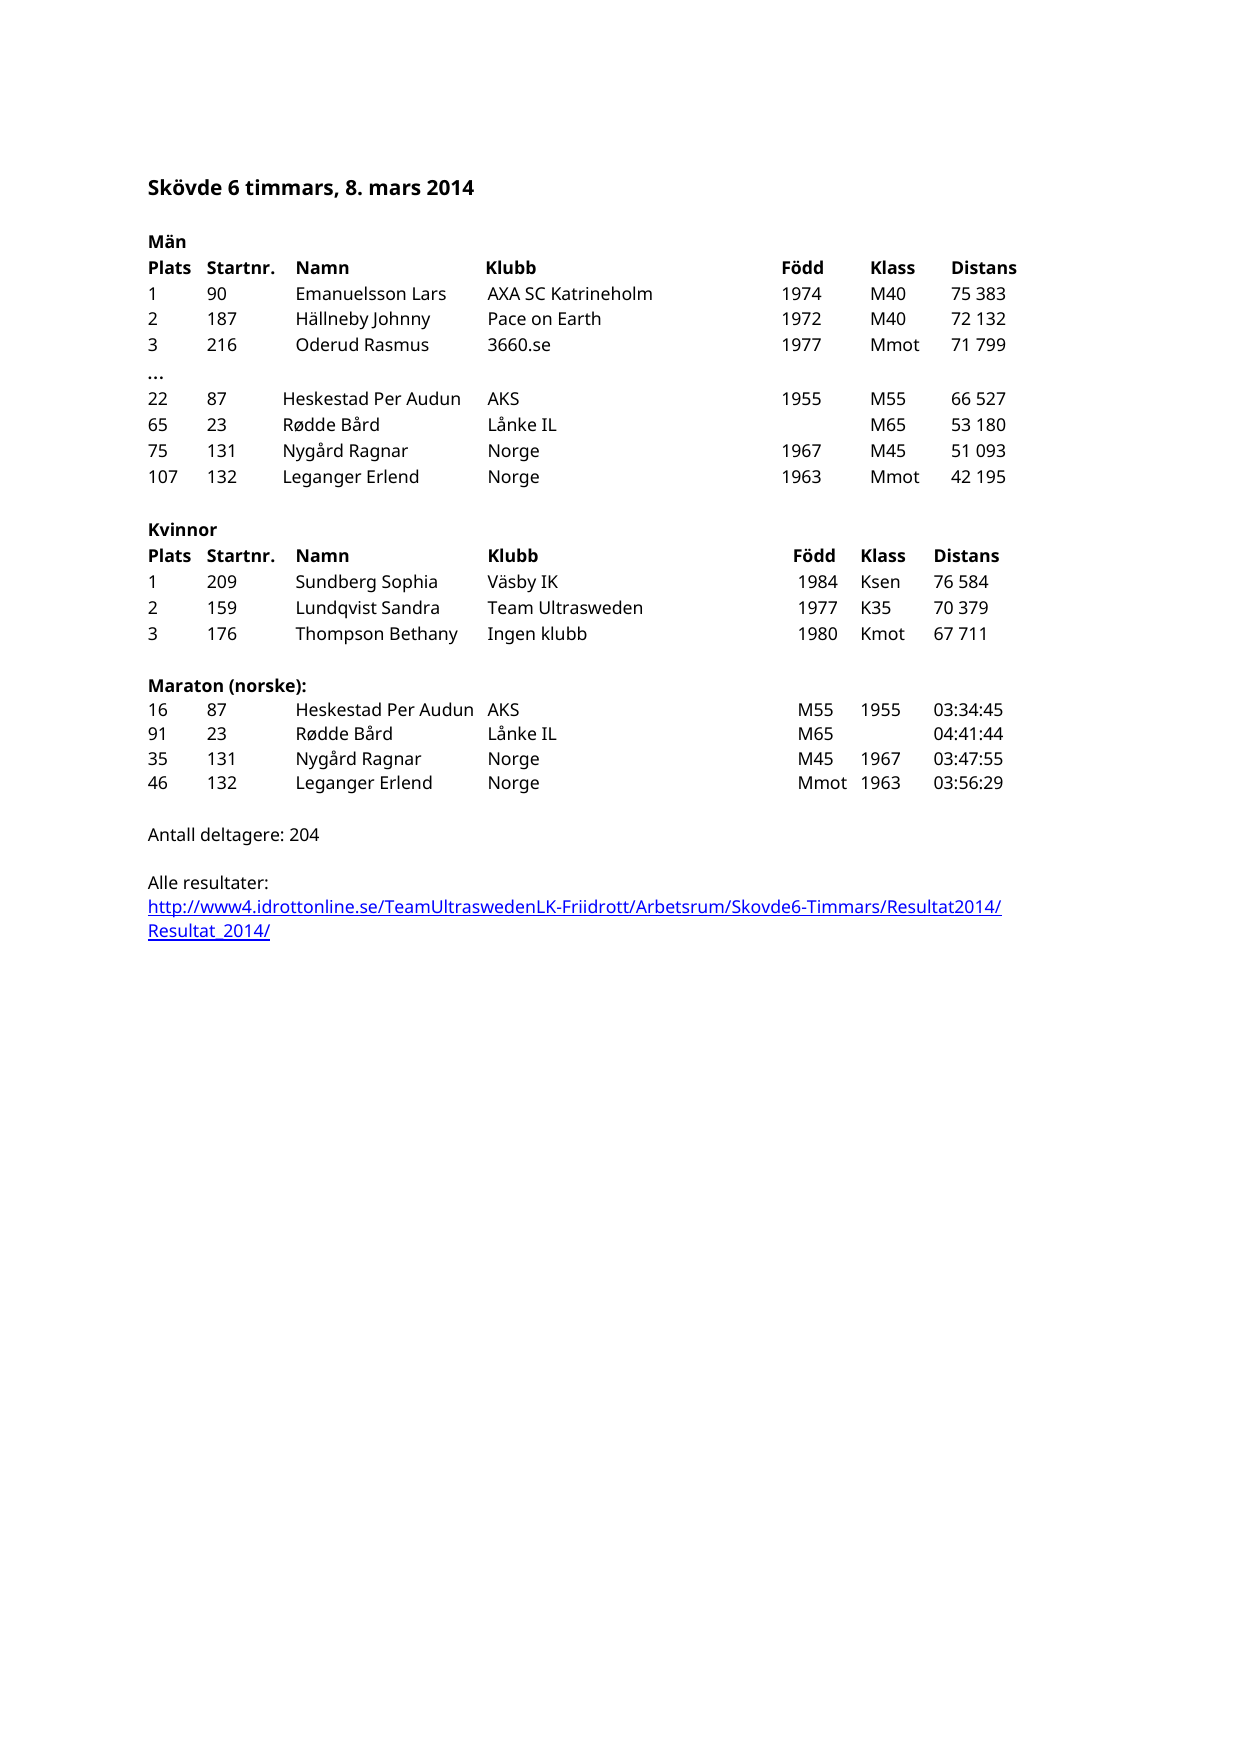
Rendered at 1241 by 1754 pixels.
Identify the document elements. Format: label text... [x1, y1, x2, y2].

text 65 23 Rødde Bård Lånke IL M65 53 180 [148, 411, 1093, 437]
text Alle resultater: [148, 871, 1093, 895]
text 3 176 Thompson Bethany Ingen klubb 1980 Kmot 67 711 [148, 619, 1093, 645]
text 1 209 Sundberg Sophia Väsby IK 1984 Ksen 76 584 [148, 568, 1093, 594]
text http://www4.idrottonline.se/TeamUltraswedenLK-Friidrott/Arbetsrum/Skovde6-Timmars/Resultat2014/Resultat_2014/ [148, 895, 1093, 943]
text 91 23 Rødde Bård Lånke IL M65 04:41:44 [148, 722, 1093, 746]
text Plats Startnr. Namn Klubb Född Klass Distans [148, 253, 1093, 279]
text Män [148, 228, 1093, 253]
text 107 132 Leganger Erlend Norge 1963 Mmot 42 195 [148, 462, 1093, 488]
text 2 159 Lundqvist Sandra Team Ultrasweden 1977 K35 70 379 [148, 594, 1093, 619]
text 3 216 Oderud Rasmus 3660.se 1977 Mmot 71 799 [148, 331, 1093, 357]
text 16 87 Heskestad Per Audun AKS M55 1955 03:34:45 [148, 698, 1093, 722]
text Plats Startnr. Namn Klubb Född Klass Distans [148, 542, 1093, 568]
text Antall deltagere: 204 [148, 822, 1093, 846]
text 75 131 Nygård Ragnar Norge 1967 M45 51 093 [148, 437, 1093, 462]
text 35 131 Nygård Ragnar Norge M45 1967 03:47:55 [148, 746, 1093, 770]
text … [148, 357, 1093, 385]
text Skövde 6 timmars, 8. mars 2014 [148, 173, 1093, 202]
text 1 90 Emanuelsson Lars AXA SC Katrineholm 1974 M40 75 383 [148, 279, 1093, 305]
text 46 132 Leganger Erlend Norge Mmot 1963 03:56:29 [148, 770, 1093, 794]
text 2 187 Hällneby Johnny Pace on Earth 1972 M40 72 132 [148, 305, 1093, 331]
text Kvinnor [148, 516, 1093, 542]
text 22 87 Heskestad Per Audun AKS 1955 M55 66 527 [148, 385, 1093, 411]
text Maraton (norske): [148, 673, 1093, 698]
